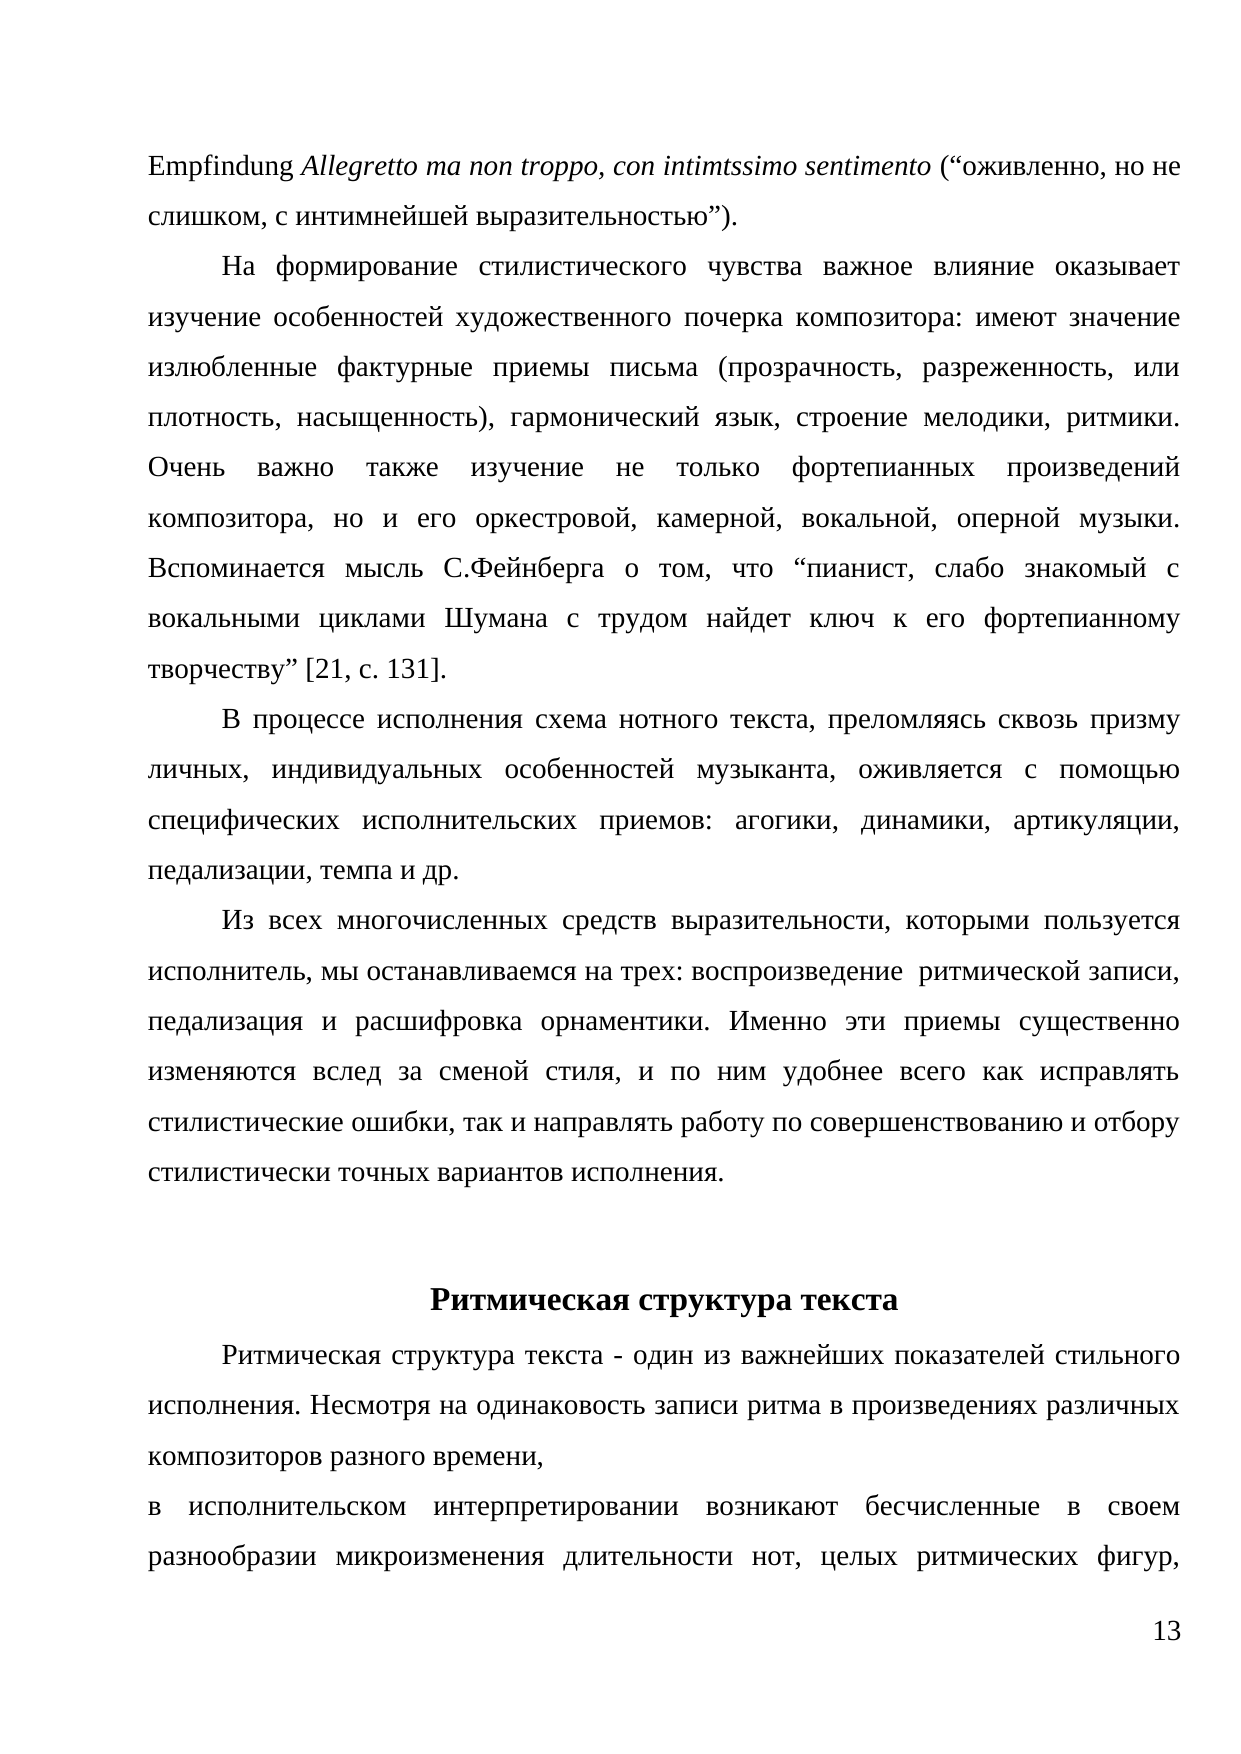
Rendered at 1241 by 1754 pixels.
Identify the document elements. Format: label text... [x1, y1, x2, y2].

text B процессе исполнения схема нотного текста, преломляясь сквозь призму личных, индивидуальных особенностей музыканта, оживляется с помощью специфических исполнительских приемов: агогики, динамики, артикуляции, педализации, темпа и др. [148, 701, 1181, 886]
subtitle Ритмическая структура текста [148, 1279, 1181, 1318]
text Ритмическая структура текста - один из важнейших показателей стильного исполнения. Несмотря на одинаковость записи ритма в произведениях различных композиторов разного времени, [148, 1337, 1181, 1471]
text На формирование стилистического чувства важное влияние оказывает изучение особенностей художественного почерка композитора: имеют значение излюбленные фактурные приемы письма (прозрачность, разреженность, или плотность, насыщенность), гармонический язык, строение мелодики, ритмики. Очень важно также изучение не только фортепианных произведений композитора, но и его оркестровой, камерной, вокальной, оперной музыки. Вспоминается мысль С.Фейнберга о том, что “пианист, слабо знакомый с вокальными циклами Шумана с трудом найдет ключ к его фортепианному творчеству” [21, с. 131]. [148, 248, 1181, 684]
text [148, 1488, 1181, 1572]
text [148, 148, 1181, 232]
text Из всех многочисленных средств выразительности, которыми пользуется исполнитель, мы останавливаемся на трех: воспроизведение ритмической записи, педализация и расшифровка орнаментики. Именно эти приемы существенно изменяются вслед за сменой стиля, и по ним удобнее всего как исправлять стилистические ошибки, так и направлять работу по совершенствованию и отбору стилистически точных вариантов исполнения. [148, 902, 1181, 1187]
